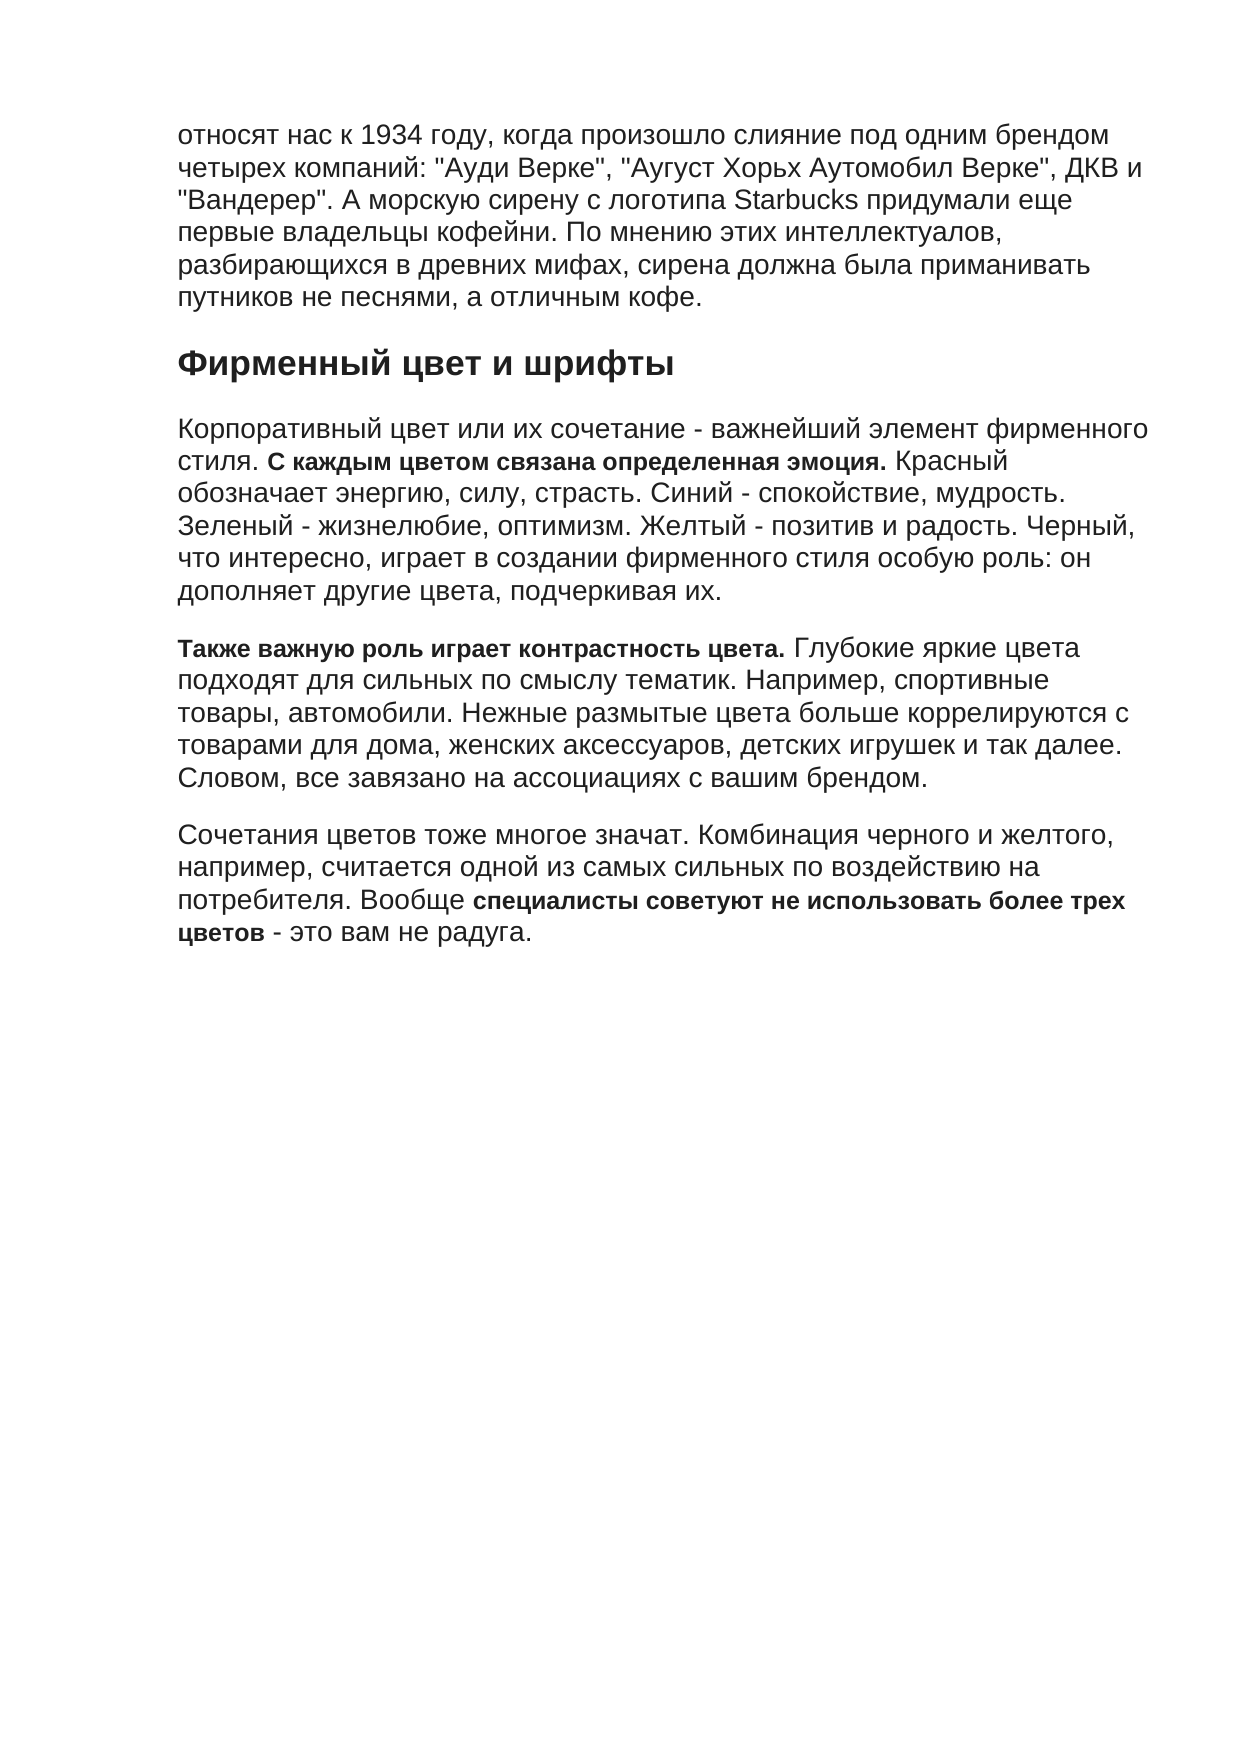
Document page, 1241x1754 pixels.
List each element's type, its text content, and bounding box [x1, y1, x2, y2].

text Также важную роль играет контрастность цвета. Глубокие яркие цвета подходят для сильных по смыслу тематик. Например, спортивные товары, автомобили. Нежные размытые цвета больше коррелируются с товарами для дома, женских аксессуаров, детских игрушек и так далее. Словом, все завязано на ассоциациях с вашим брендом. [177, 631, 1152, 793]
text Корпоративный цвет или их сочетание - важнейший элемент фирменного стиля. С каждым цветом связана определенная эмоция. Красный обозначает энергию, силу, страсть. Синий - спокойствие, мудрость. Зеленый - жизнелюбие, оптимизм. Желтый - позитив и радость. Черный, что интересно, играет в создании фирменного стиля особую роль: он дополняет другие цвета, подчеркивая их. [177, 412, 1152, 606]
text Фирменный цвет и шрифты [177, 342, 1152, 382]
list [140, 118, 1152, 312]
text Сочетания цветов тоже многое значат. Комбинация черного и желтого, например, считается одной из самых сильных по воздействию на потребителя. Вообще специалисты советуют не использовать более трех цветов - это вам не радуга. [177, 818, 1152, 947]
